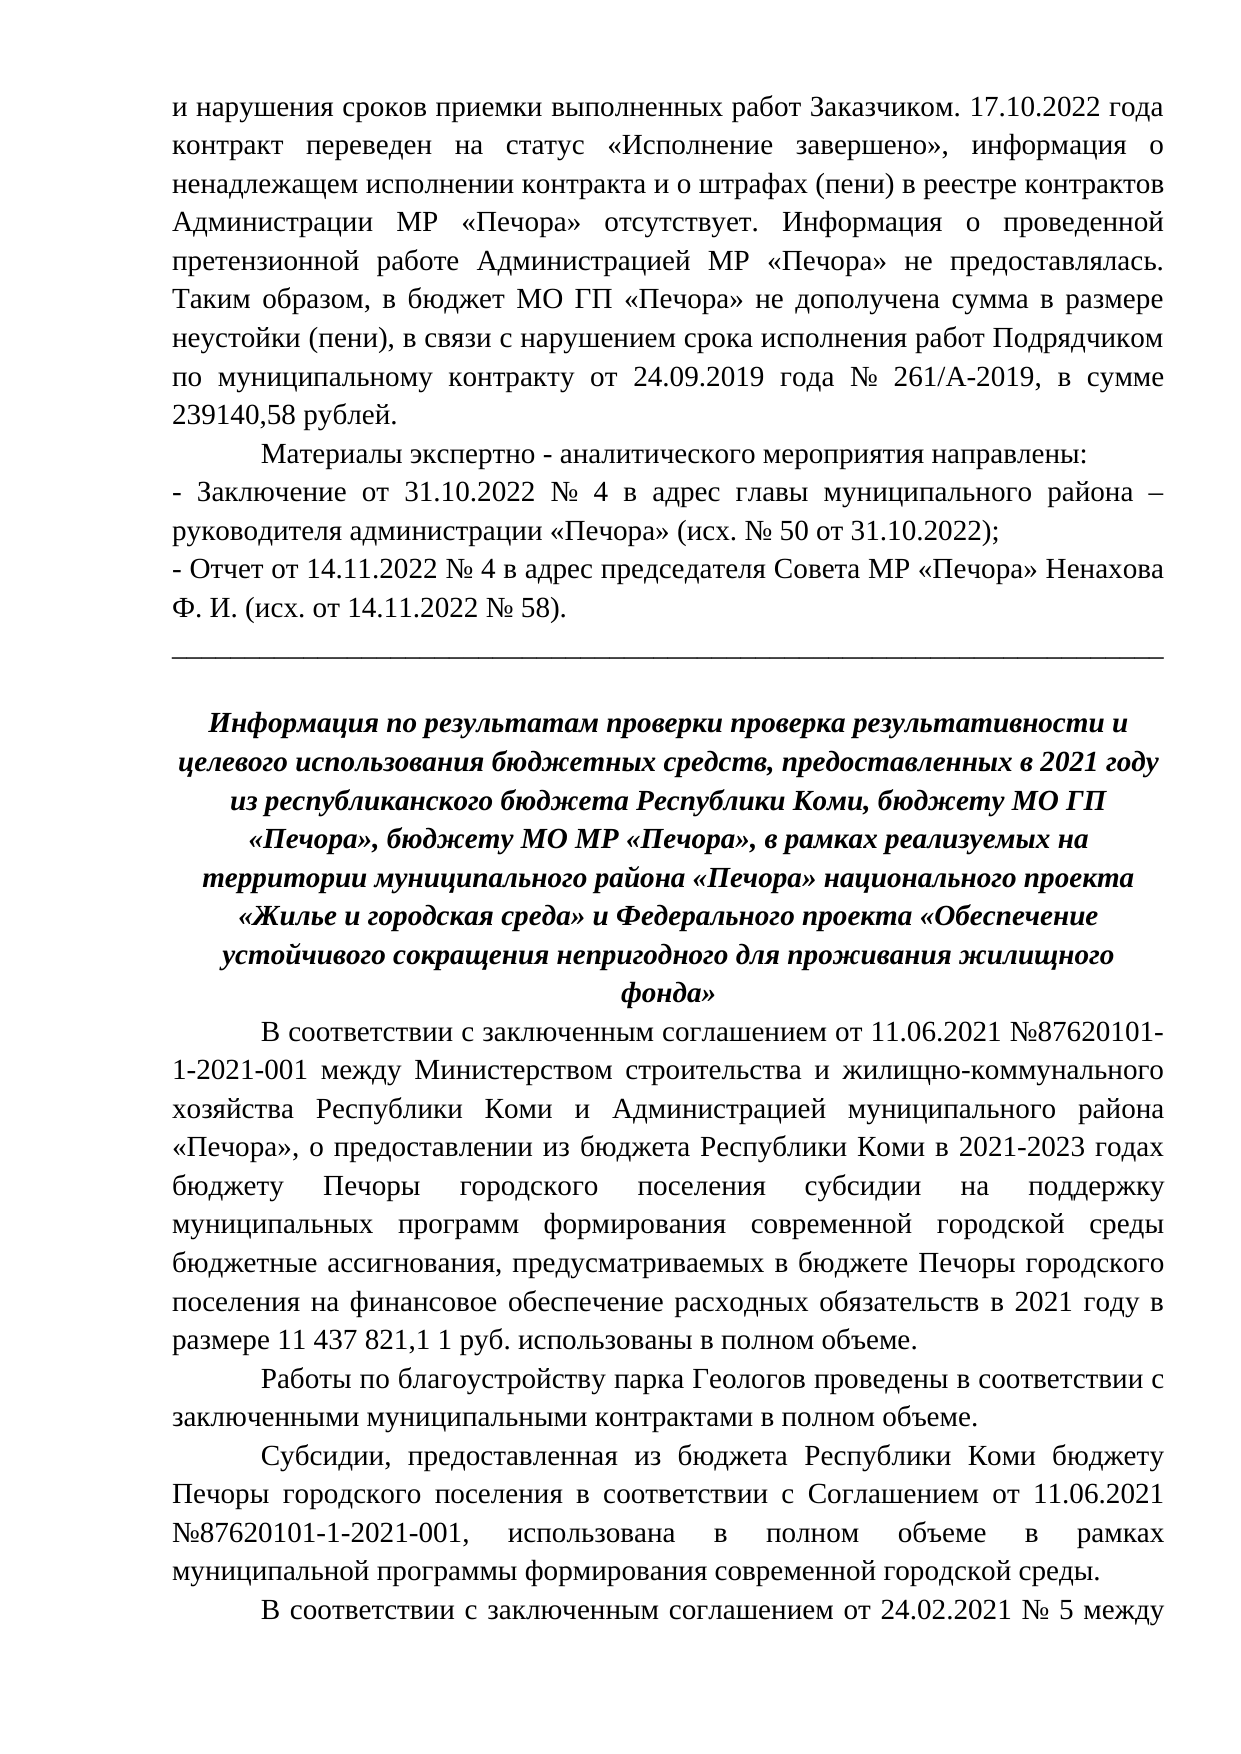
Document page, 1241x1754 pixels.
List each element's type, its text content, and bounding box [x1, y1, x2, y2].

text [172, 1592, 1165, 1626]
text - Отчет от 14.11.2022 № 4 в адрес председателя Совета МР «Печора» Ненахова Ф. И. (исх. от 14.11.2022 № 58). [172, 551, 1165, 623]
text ____________________________________________________________________ [172, 628, 1165, 662]
text Информация по результатам проверки проверка результативности и целевого использования бюджетных средств, предоставленных в 2021 году из республиканского бюджета Республики Коми, бюджету МО ГП «Печора», бюджету МО МР «Печора», в рамках реализуемых на территории муниципального района «Печора» национального проекта [172, 706, 1165, 893]
text Субсидии, предоставленная из бюджета Республики Коми бюджету Печоры городского поселения в соответствии с Соглашением от 11.06.2021 №87620101-1-2021-001, использована в полном объеме в рамках муниципальной программы формирования современной городской среды. [172, 1438, 1165, 1587]
text - Заключение от 31.10.2022 № 4 в адрес главы муниципального района – руководителя администрации «Печора» (исх. № 50 от 31.10.2022); [172, 474, 1165, 546]
text Работы по благоустройству парка Геологов проведены в соответствии с заключенными муниципальными контрактами в полном объеме. [172, 1361, 1165, 1433]
text В соответствии с заключенным соглашением от 11.06.2021 №87620101-1-2021-001 между Министерством строительства и жилищно-коммунального хозяйства Республики Коми и Администрацией муниципального района «Печора», о предоставлении из бюджета Республики Коми в 2021-2023 годах бюджету Печоры городского поселения субсидии на поддержку муниципальных программ формирования современной городской среды бюджетные ассигнования, предусматриваемых в бюджете Печоры городского поселения на финансовое обеспечение расходных обязательств в 2021 году в размере 11 437 821,1 1 руб. использованы в полном объеме. [172, 1014, 1165, 1356]
text Материалы экспертно - аналитического мероприятия направлены: [172, 436, 1165, 469]
text «Жилье и городская среда» и Федерального проекта «Обеспечение устойчивого сокращения непригодного для проживания жилищного фонда» [172, 898, 1165, 1009]
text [172, 89, 1165, 431]
